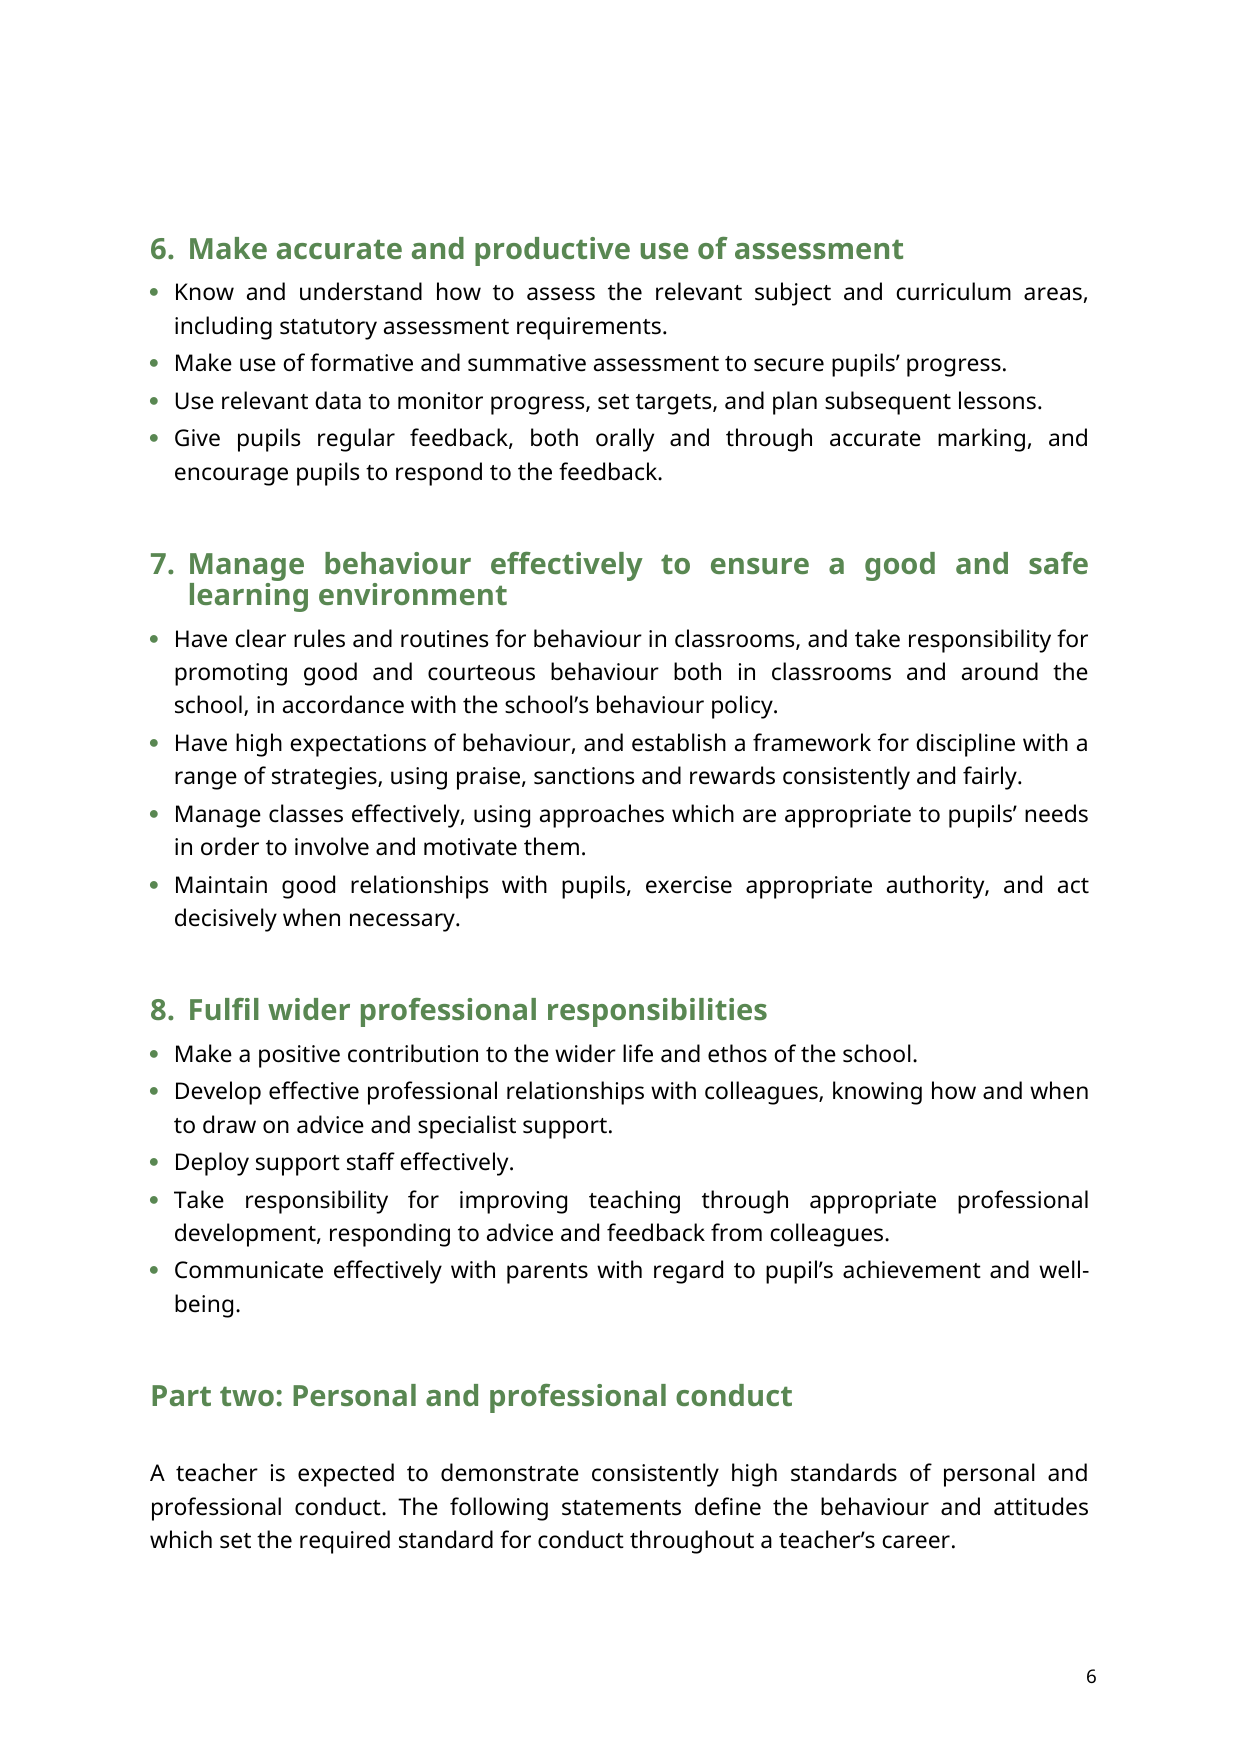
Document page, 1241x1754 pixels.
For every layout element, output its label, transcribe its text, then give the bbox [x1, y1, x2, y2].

text Maintain good relationships with pupils, exercise appropriate authority, and act decisively when necessary. [150, 866, 1090, 933]
text Communicate effectively with parents with regard to pupil’s achievement and well-being. [150, 1252, 1090, 1319]
subtitle Fulfil wider professional responsibilities [150, 996, 1090, 1027]
text Make a positive contribution to the wider life and ethos of the school. [150, 1036, 1090, 1069]
subtitle Part two: Personal and professional conduct [150, 1381, 1090, 1413]
text Develop effective professional relationships with colleagues, knowing how and when to draw on advice and specialist support. [150, 1073, 1090, 1140]
text Take responsibility for improving teaching through appropriate professional development, responding to advice and feedback from colleagues. [150, 1181, 1090, 1248]
text A teacher is expected to demonstrate consistently high standards of personal and professional conduct. The following statements define the behaviour and attitudes which set the required standard for conduct throughout a teacher’s career. [150, 1455, 1090, 1555]
subtitle Make accurate and productive use of assessment [150, 234, 1090, 265]
text Use relevant data to monitor progress, set targets, and plan subsequent lessons. [150, 382, 1090, 416]
subtitle Manage behaviour effectively to ensure a good and safe learning environment [150, 549, 1090, 612]
text Make use of formative and summative assessment to secure pupils’ progress. [150, 345, 1090, 378]
text Manage classes effectively, using approaches which are appropriate to pupils’ needs in order to involve and motivate them. [150, 796, 1090, 862]
text Have clear rules and routines for behaviour in classrooms, and take responsibility for promoting good and courteous behaviour both in classrooms and around the school, in accordance with the school’s behaviour policy. [150, 621, 1090, 721]
text Have high expectations of behaviour, and establish a framework for discipline with a range of strategies, using praise, sanctions and rewards consistently and fairly. [150, 725, 1090, 791]
text Give pupils regular feedback, both orally and through accurate marking, and encourage pupils to respond to the feedback. [150, 420, 1090, 487]
text Know and understand how to assess the relevant subject and curriculum areas, including statutory assessment requirements. [150, 274, 1090, 341]
text Deploy support staff effectively. [150, 1144, 1090, 1177]
